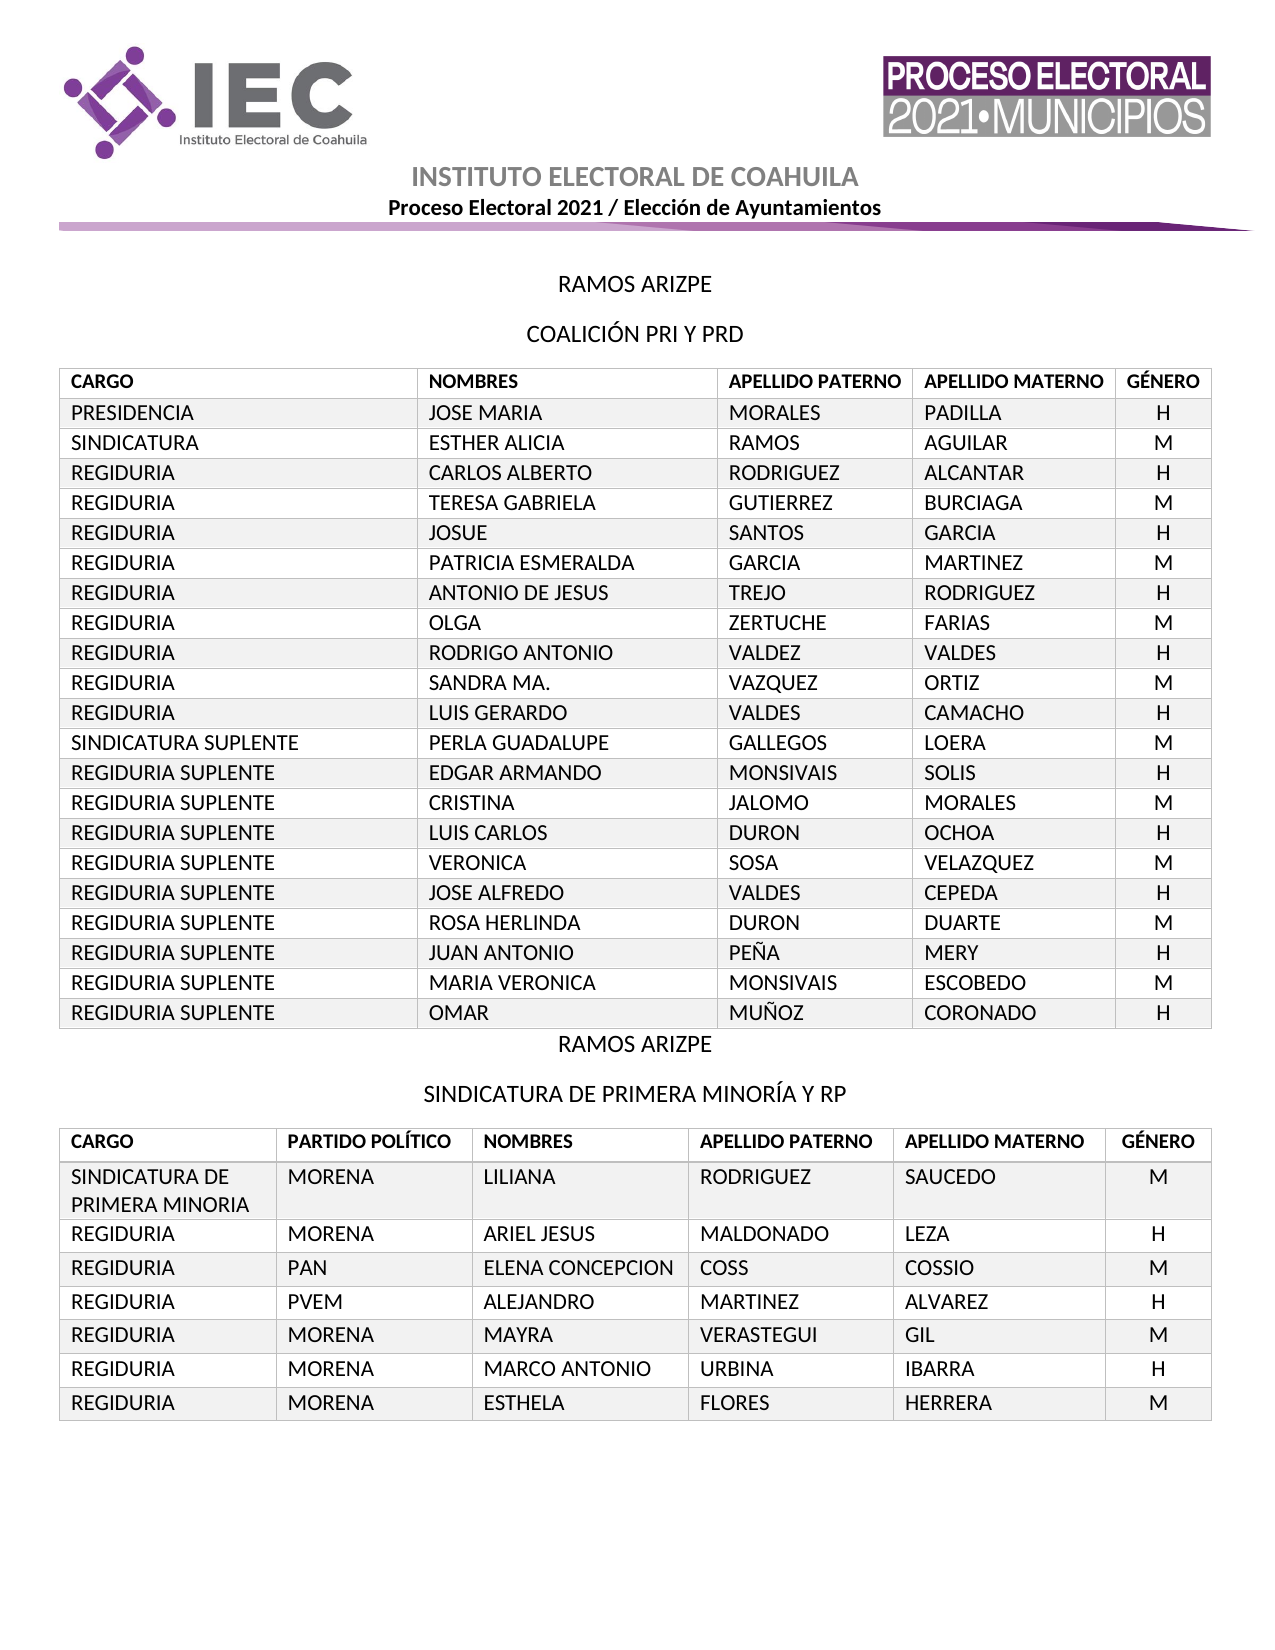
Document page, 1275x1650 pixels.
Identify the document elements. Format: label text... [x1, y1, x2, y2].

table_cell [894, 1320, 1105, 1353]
picture [59, 222, 1256, 231]
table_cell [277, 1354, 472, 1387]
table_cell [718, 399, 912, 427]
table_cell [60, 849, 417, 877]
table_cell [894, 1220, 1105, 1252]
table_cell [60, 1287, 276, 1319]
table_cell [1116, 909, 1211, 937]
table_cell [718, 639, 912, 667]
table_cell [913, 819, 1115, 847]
text SINDICATURA DE PRIMERA MINORÍA Y RP [59, 1078, 1211, 1109]
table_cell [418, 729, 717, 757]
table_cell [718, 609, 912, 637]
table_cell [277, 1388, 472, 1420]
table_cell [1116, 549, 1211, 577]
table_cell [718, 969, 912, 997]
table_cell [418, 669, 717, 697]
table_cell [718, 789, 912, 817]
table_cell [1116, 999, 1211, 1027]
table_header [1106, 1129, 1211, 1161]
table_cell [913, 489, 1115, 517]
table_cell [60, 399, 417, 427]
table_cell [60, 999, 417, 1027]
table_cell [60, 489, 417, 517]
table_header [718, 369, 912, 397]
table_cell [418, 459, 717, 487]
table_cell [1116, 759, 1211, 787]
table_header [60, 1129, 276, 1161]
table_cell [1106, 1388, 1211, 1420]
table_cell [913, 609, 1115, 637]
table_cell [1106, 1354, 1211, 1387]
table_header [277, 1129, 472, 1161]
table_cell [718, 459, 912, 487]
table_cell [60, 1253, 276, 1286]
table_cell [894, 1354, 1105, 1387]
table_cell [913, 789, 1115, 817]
text RAMOS ARIZPE [59, 1029, 1211, 1059]
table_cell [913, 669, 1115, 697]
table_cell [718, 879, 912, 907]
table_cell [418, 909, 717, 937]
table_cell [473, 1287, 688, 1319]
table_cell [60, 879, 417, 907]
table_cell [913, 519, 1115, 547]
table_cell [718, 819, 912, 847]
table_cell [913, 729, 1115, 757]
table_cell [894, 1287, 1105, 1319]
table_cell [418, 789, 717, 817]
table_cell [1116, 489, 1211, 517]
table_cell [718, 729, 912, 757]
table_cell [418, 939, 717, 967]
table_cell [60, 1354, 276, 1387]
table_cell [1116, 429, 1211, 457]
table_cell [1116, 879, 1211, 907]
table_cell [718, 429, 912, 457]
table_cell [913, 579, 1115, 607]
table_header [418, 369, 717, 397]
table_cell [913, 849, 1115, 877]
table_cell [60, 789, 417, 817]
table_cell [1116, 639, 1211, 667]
text COALICIÓN PRI Y PRD [59, 318, 1211, 348]
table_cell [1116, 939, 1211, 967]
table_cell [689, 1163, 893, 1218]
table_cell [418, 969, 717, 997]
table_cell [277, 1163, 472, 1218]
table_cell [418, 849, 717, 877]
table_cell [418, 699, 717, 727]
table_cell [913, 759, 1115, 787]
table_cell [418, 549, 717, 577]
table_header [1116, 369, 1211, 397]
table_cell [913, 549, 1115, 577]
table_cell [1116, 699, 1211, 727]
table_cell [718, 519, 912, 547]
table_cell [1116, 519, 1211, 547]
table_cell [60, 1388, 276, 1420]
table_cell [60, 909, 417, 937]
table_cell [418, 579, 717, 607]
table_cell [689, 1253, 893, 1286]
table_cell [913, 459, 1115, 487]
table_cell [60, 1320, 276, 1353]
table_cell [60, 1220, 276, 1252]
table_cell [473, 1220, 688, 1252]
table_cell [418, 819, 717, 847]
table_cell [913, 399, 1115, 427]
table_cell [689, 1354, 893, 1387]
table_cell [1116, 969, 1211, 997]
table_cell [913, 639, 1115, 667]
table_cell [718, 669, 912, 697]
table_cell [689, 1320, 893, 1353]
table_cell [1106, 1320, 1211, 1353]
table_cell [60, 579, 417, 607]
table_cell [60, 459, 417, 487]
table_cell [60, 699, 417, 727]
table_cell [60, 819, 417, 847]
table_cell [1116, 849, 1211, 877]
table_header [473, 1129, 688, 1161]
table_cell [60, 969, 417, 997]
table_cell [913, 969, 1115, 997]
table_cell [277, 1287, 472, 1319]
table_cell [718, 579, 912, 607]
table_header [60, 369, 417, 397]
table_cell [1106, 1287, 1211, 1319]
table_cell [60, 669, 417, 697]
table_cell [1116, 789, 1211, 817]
picture [883, 56, 1211, 137]
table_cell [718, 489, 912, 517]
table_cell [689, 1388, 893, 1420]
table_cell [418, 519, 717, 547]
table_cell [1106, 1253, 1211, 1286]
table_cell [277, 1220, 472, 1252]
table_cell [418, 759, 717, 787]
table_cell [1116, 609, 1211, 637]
text RAMOS ARIZPE [59, 268, 1211, 299]
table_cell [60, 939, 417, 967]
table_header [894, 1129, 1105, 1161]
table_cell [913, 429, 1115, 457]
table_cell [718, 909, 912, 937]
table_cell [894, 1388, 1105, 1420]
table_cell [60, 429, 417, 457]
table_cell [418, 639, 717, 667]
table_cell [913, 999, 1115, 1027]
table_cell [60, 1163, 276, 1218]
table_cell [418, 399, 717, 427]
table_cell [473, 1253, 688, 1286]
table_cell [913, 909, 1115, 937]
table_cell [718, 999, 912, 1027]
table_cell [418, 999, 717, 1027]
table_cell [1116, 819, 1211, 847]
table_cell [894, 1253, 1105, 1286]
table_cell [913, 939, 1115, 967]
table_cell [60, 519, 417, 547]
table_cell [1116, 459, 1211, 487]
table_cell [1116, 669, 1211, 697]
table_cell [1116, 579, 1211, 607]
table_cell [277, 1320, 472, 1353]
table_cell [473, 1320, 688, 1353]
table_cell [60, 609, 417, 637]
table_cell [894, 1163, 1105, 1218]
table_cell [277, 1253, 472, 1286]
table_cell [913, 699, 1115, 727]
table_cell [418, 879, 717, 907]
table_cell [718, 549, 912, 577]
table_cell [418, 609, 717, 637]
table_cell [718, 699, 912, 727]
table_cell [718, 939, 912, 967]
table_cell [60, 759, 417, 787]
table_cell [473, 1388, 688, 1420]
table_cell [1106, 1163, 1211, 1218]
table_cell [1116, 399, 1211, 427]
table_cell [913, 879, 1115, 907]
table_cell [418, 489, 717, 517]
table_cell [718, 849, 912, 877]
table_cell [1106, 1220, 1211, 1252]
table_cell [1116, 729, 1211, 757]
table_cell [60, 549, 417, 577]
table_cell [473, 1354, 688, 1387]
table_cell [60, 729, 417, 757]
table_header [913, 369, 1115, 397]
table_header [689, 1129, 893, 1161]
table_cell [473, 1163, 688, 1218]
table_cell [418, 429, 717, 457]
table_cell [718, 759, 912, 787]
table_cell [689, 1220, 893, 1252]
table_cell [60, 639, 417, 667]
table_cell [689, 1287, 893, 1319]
picture [59, 43, 372, 163]
